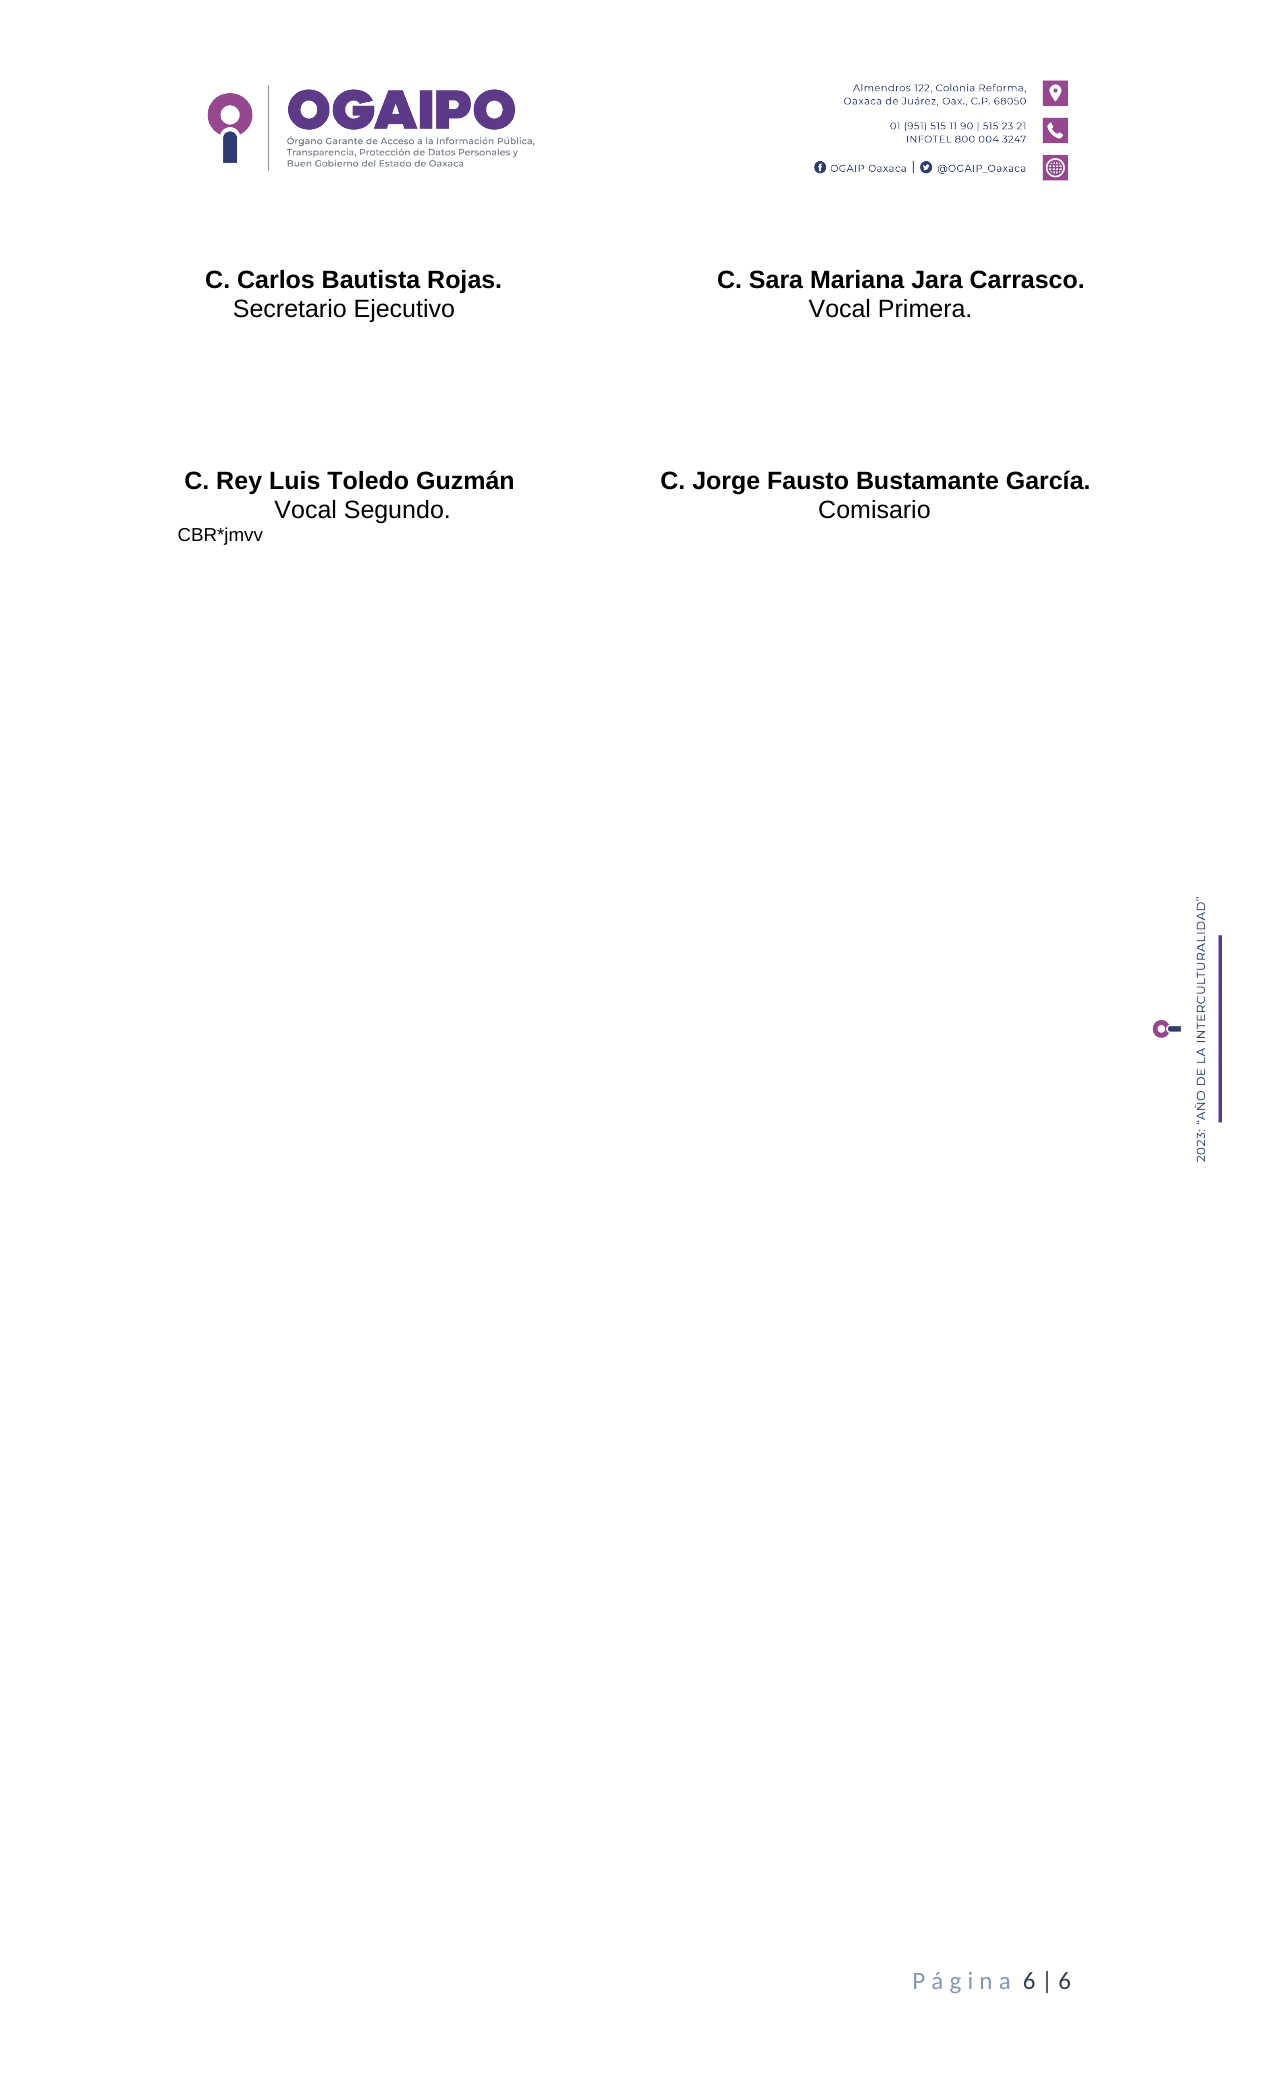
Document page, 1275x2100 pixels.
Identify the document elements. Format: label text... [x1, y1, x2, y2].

picture [131, 44, 1144, 213]
text CBR*jmvv [177, 524, 1098, 545]
text Vocal Segundo. Comisario [177, 495, 1098, 524]
text C. Carlos Bautista Rojas. C. Sara Mariana Jara Carrasco. [177, 265, 1098, 294]
picture [1076, 404, 1275, 1638]
text Secretario Ejecutivo Vocal Primera. [177, 294, 1098, 322]
text C. Rey Luis Toledo Guzmán C. Jorge Fausto Bustamante García. [177, 466, 1098, 495]
